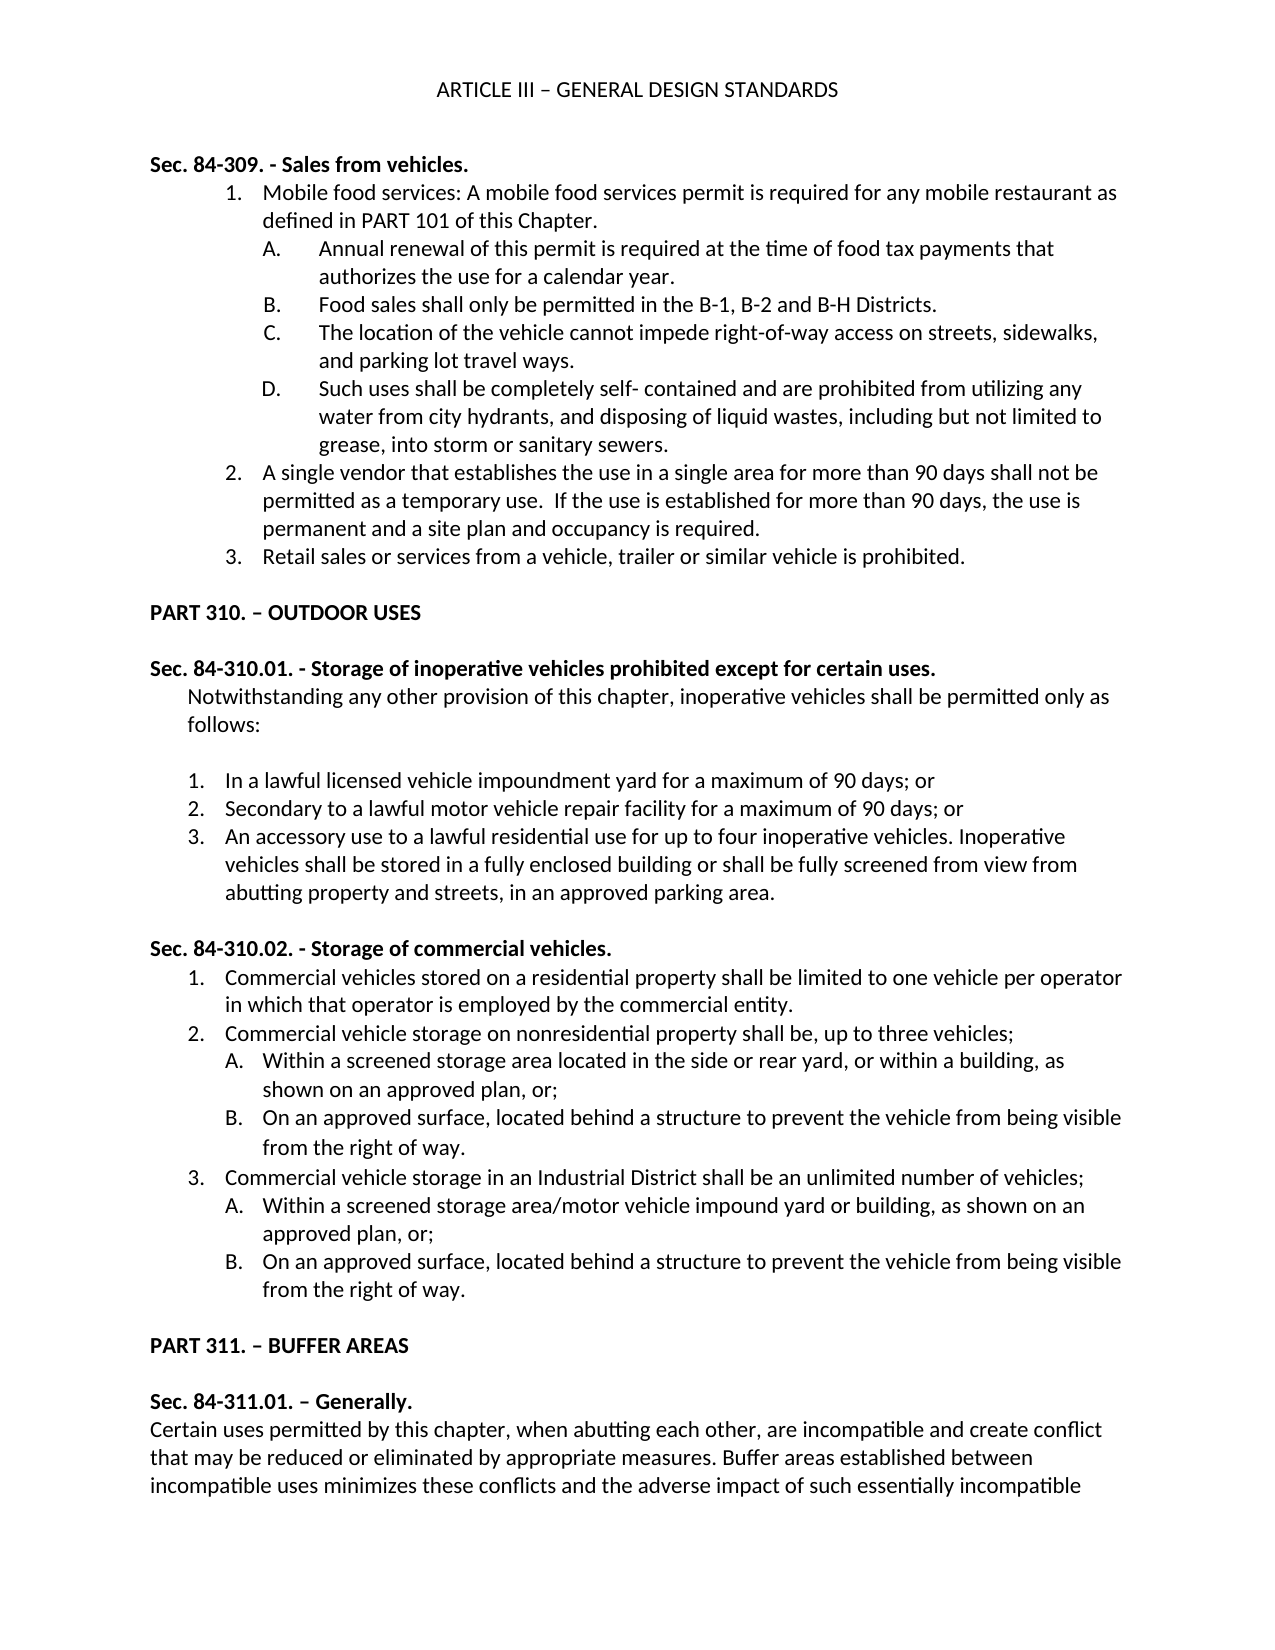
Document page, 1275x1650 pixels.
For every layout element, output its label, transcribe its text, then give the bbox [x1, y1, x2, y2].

list Within a screened storage area/motor vehicle impound yard or building, as shown on an approved plan, or; [225, 1191, 1125, 1247]
list On an approved surface, located behind a structure to prevent the vehicle from being visible from the right of way. [225, 1247, 1125, 1303]
list On an approved surface, located behind a structure to prevent the vehicle from being visible from the right of way. [225, 1103, 1125, 1161]
text Sec. 84-310.02. - Storage of commercial vehicles. [150, 934, 1125, 963]
list An accessory use to a lawful residential use for up to four inoperative vehicles. Inoperative vehicles shall be stored in a fully enclosed building or shall be fully screened from view from abutting property and streets, in an approved parking area. [187, 822, 1125, 907]
list Such uses shall be completely self- contained and are prohibited from utilizing any water from city hydrants, and disposing of liquid wastes, including but not limited to grease, into storm or sanitary sewers. [281, 374, 1125, 458]
list In a lawful licensed vehicle impoundment yard for a maximum of 90 days; or [187, 766, 1125, 794]
list Commercial vehicles stored on a residential property shall be limited to one vehicle per operator in which that operator is employed by the commercial entity. [187, 963, 1125, 1019]
text PART 310. – OUTDOOR USES [150, 598, 1125, 626]
text Notwithstanding any other provision of this chapter, inoperative vehicles shall be permitted only as follows: [187, 682, 1125, 738]
list Within a screened storage area located in the side or rear yard, or within a building, as shown on an approved plan, or; [225, 1047, 1125, 1103]
list Commercial vehicle storage on nonresidential property shall be, up to three vehicles; [187, 1019, 1125, 1047]
text Sec. 84-311.01. – Generally. [150, 1387, 1125, 1415]
list Food sales shall only be permitted in the B-1, B-2 and B-H Districts. [281, 290, 1125, 318]
text Sec. 84-309. - Sales from vehicles. [150, 150, 1125, 178]
list Annual renewal of this permit is required at the time of food tax payments that authorizes the use for a calendar year. [281, 234, 1125, 290]
text PART 311. – BUFFER AREAS [150, 1331, 1125, 1359]
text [150, 1415, 1125, 1499]
list Secondary to a lawful motor vehicle repair facility for a maximum of 90 days; or [187, 794, 1125, 822]
list Mobile food services: A mobile food services permit is required for any mobile restaurant as defined in PART 101 of this Chapter. [225, 178, 1125, 234]
list Retail sales or services from a vehicle, trailer or similar vehicle is prohibited. [225, 542, 1125, 570]
text Sec. 84-310.01. - Storage of inoperative vehicles prohibited except for certain uses. [150, 654, 1125, 682]
list A single vendor that establishes the use in a single area for more than 90 days shall not be permitted as a temporary use. If the use is established for more than 90 days, the use is permanent and a site plan and occupancy is required. [225, 458, 1125, 542]
list Commercial vehicle storage in an Industrial District shall be an unlimited number of vehicles; [187, 1163, 1125, 1191]
list The location of the vehicle cannot impede right-of-way access on streets, sidewalks, and parking lot travel ways. [281, 318, 1125, 374]
